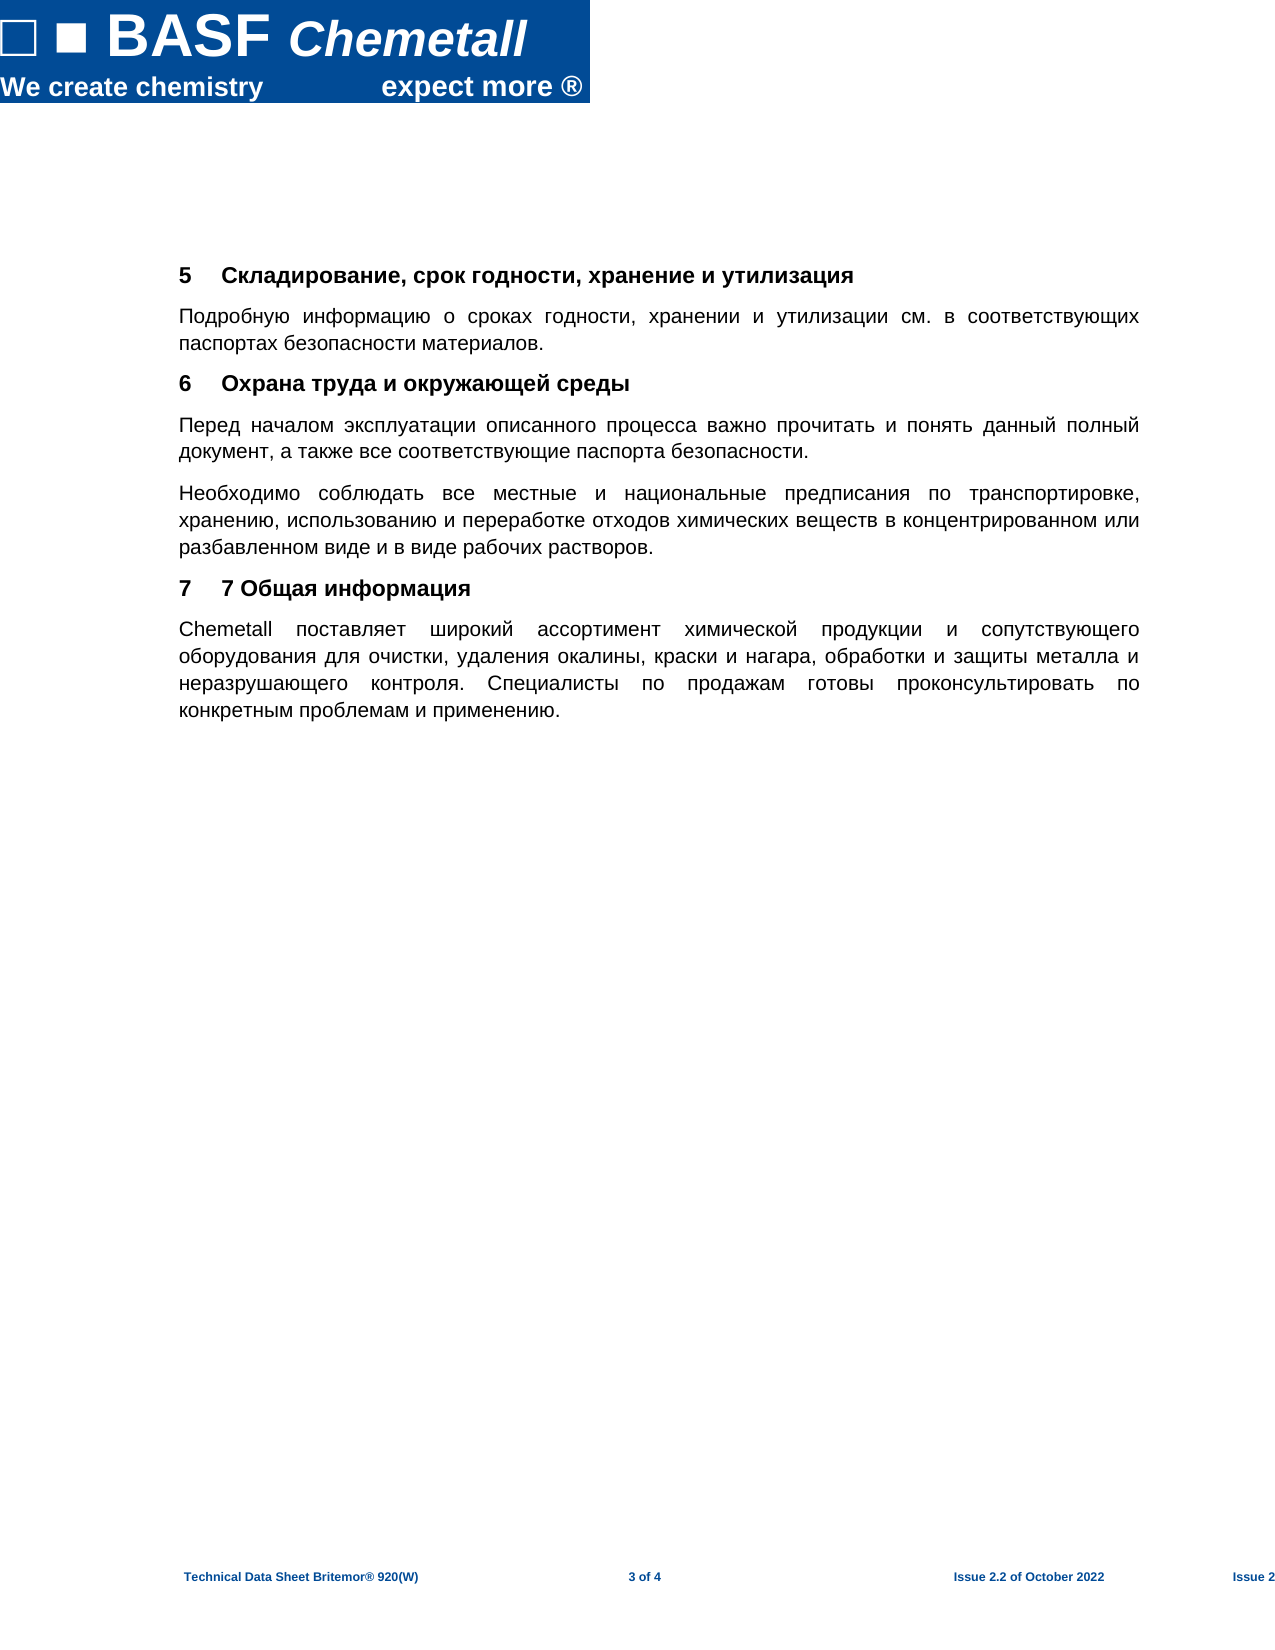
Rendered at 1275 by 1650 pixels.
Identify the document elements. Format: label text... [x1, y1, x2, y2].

list 7 Общая информация [178, 576, 1141, 602]
text Chemetall поставляет широкий ассортимент химической продукции и сопутствующего оборудования для очистки, удаления окалины, краски и нагара, обработки и защиты металла и неразрушающего контроля. Специалисты по продажам готовы проконсультировать по конкретным проблемам и применению. [178, 616, 1141, 723]
text Перед началом эксплуатации описанного процесса важно прочитать и понять данный полный документ, а также все соответствующие паспорта безопасности. [178, 411, 1141, 464]
text Подробную информацию о сроках годности, хранении и утилизации см. в соответствующих паспортах безопасности материалов. [178, 302, 1141, 356]
list Охрана труда и окружающей среды [178, 371, 1141, 397]
list Складирование, срок годности, хранение и утилизация [178, 263, 1141, 289]
text Необходимо соблюдать все местные и национальные предписания по транспортировке, хранению, использованию и переработке отходов химических веществ в концентрированном или разбавленном виде и в виде рабочих растворов. [178, 478, 1141, 560]
